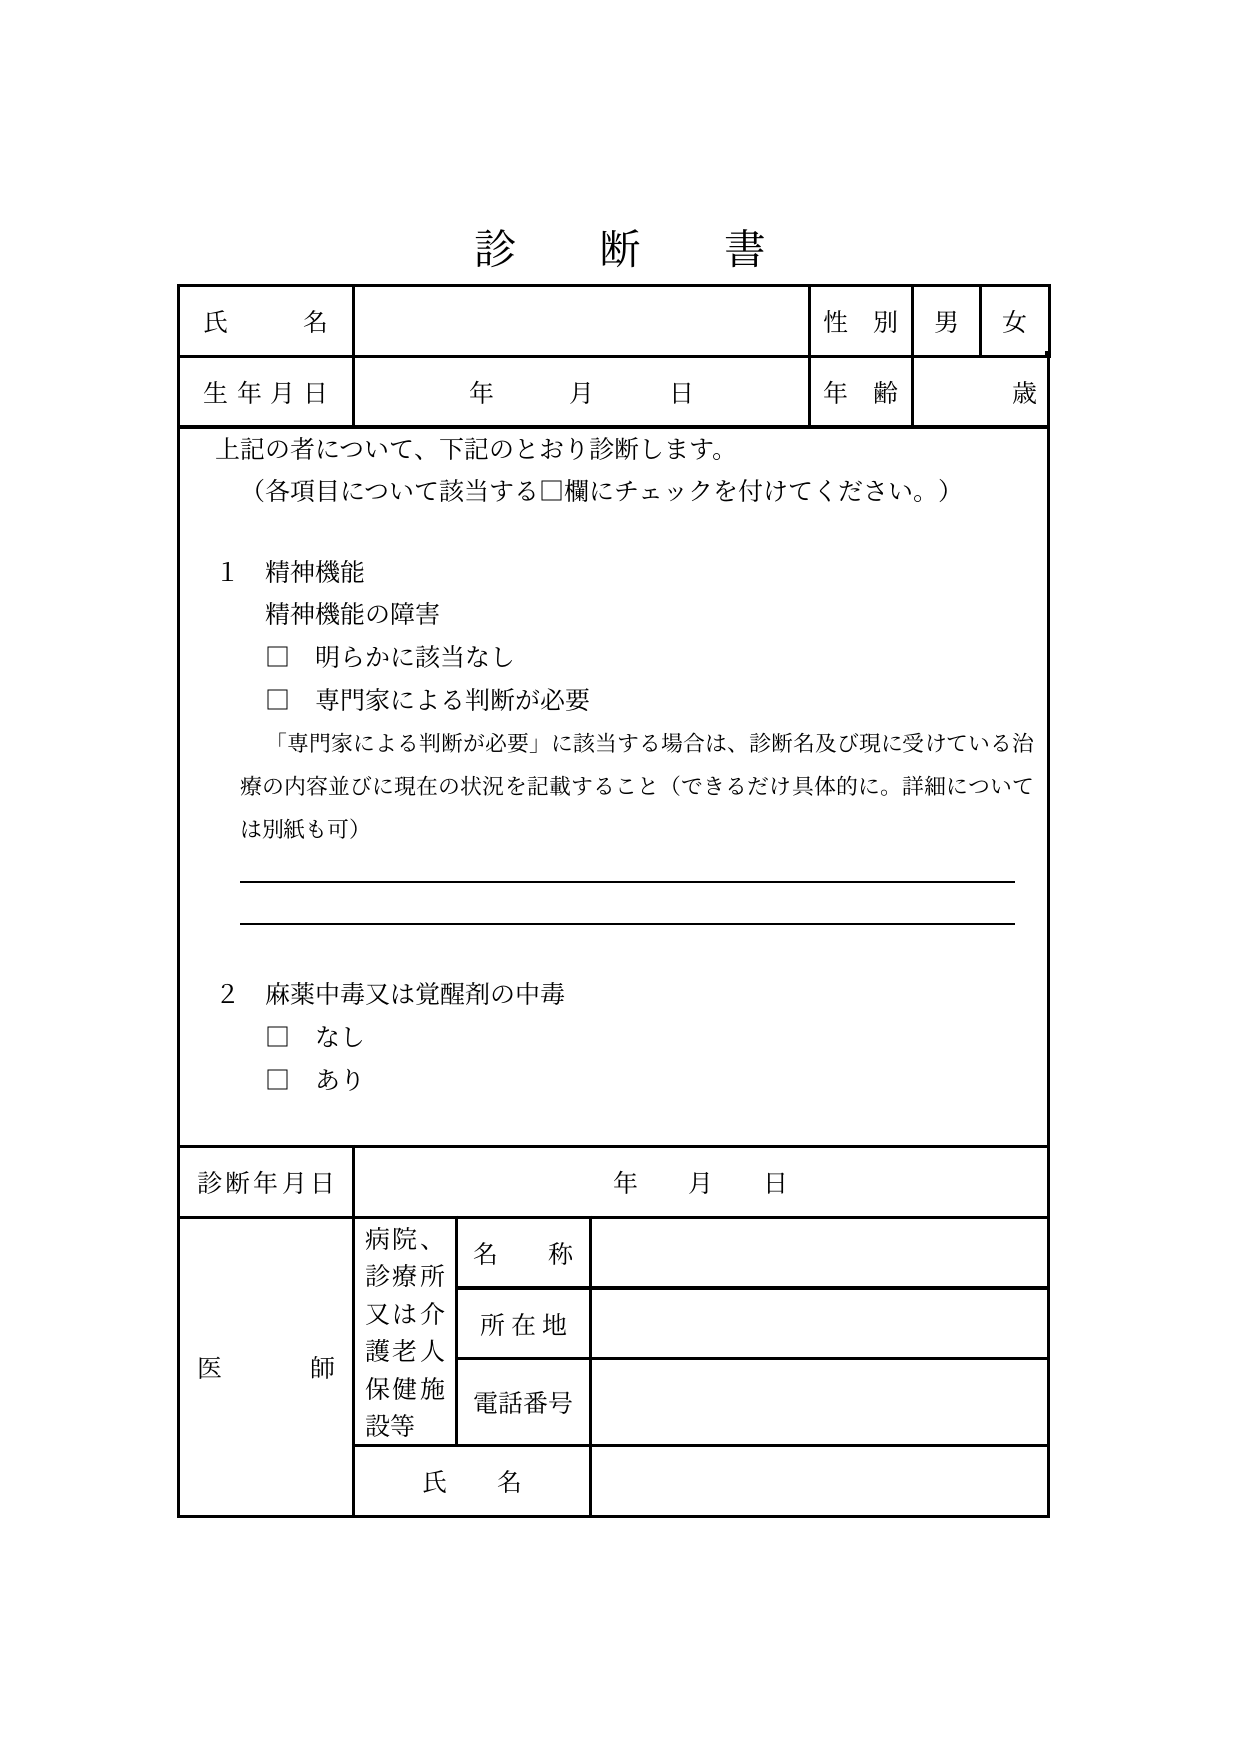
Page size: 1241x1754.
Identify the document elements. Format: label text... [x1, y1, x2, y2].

table_cell [592, 1447, 1047, 1514]
table_cell 年 月 日 [355, 358, 808, 425]
table_cell 所在地 [458, 1290, 589, 1357]
table_cell 生年月日 [180, 358, 352, 425]
table_cell [592, 1219, 1047, 1286]
table_header [355, 287, 808, 354]
table_cell [592, 1360, 1047, 1444]
table_cell 上記の者について、下記のとおり診断します。 （各項目について該当する□欄にチェックを付けてください。） １ 精神機能 精神機能の障害 □ 明らかに該当なし □ 専門家による判断が必要 「専門家による判断が必要」に該当する場合は、診断名及び現に受けている治療の内容並びに現在の状況を記載すること（できるだけ具体的に。詳細については別紙も可） ２ 麻薬中毒又は覚醒剤の中毒 □ なし □ あり [180, 429, 1047, 1145]
text 診 断 書 [177, 209, 1063, 284]
table_cell 診断年月日 [180, 1148, 352, 1216]
table_header 性 別 [811, 287, 911, 354]
table_cell 病院、診療所又は介護老人保健施設等 [355, 1219, 455, 1444]
table_cell 医 師 [180, 1219, 352, 1514]
table_header 男 [914, 287, 979, 354]
table_header 氏 名 [180, 287, 352, 354]
table_cell [592, 1290, 1047, 1357]
table_cell 名 称 [458, 1219, 589, 1286]
table_cell 年 齢 [811, 358, 911, 425]
table_cell 歳 [914, 358, 1047, 425]
table_cell 電話番号 [458, 1360, 589, 1444]
table_header 女 [982, 287, 1048, 354]
table_cell 年 月 日 [355, 1148, 1047, 1216]
table_cell 氏名 [355, 1447, 589, 1514]
